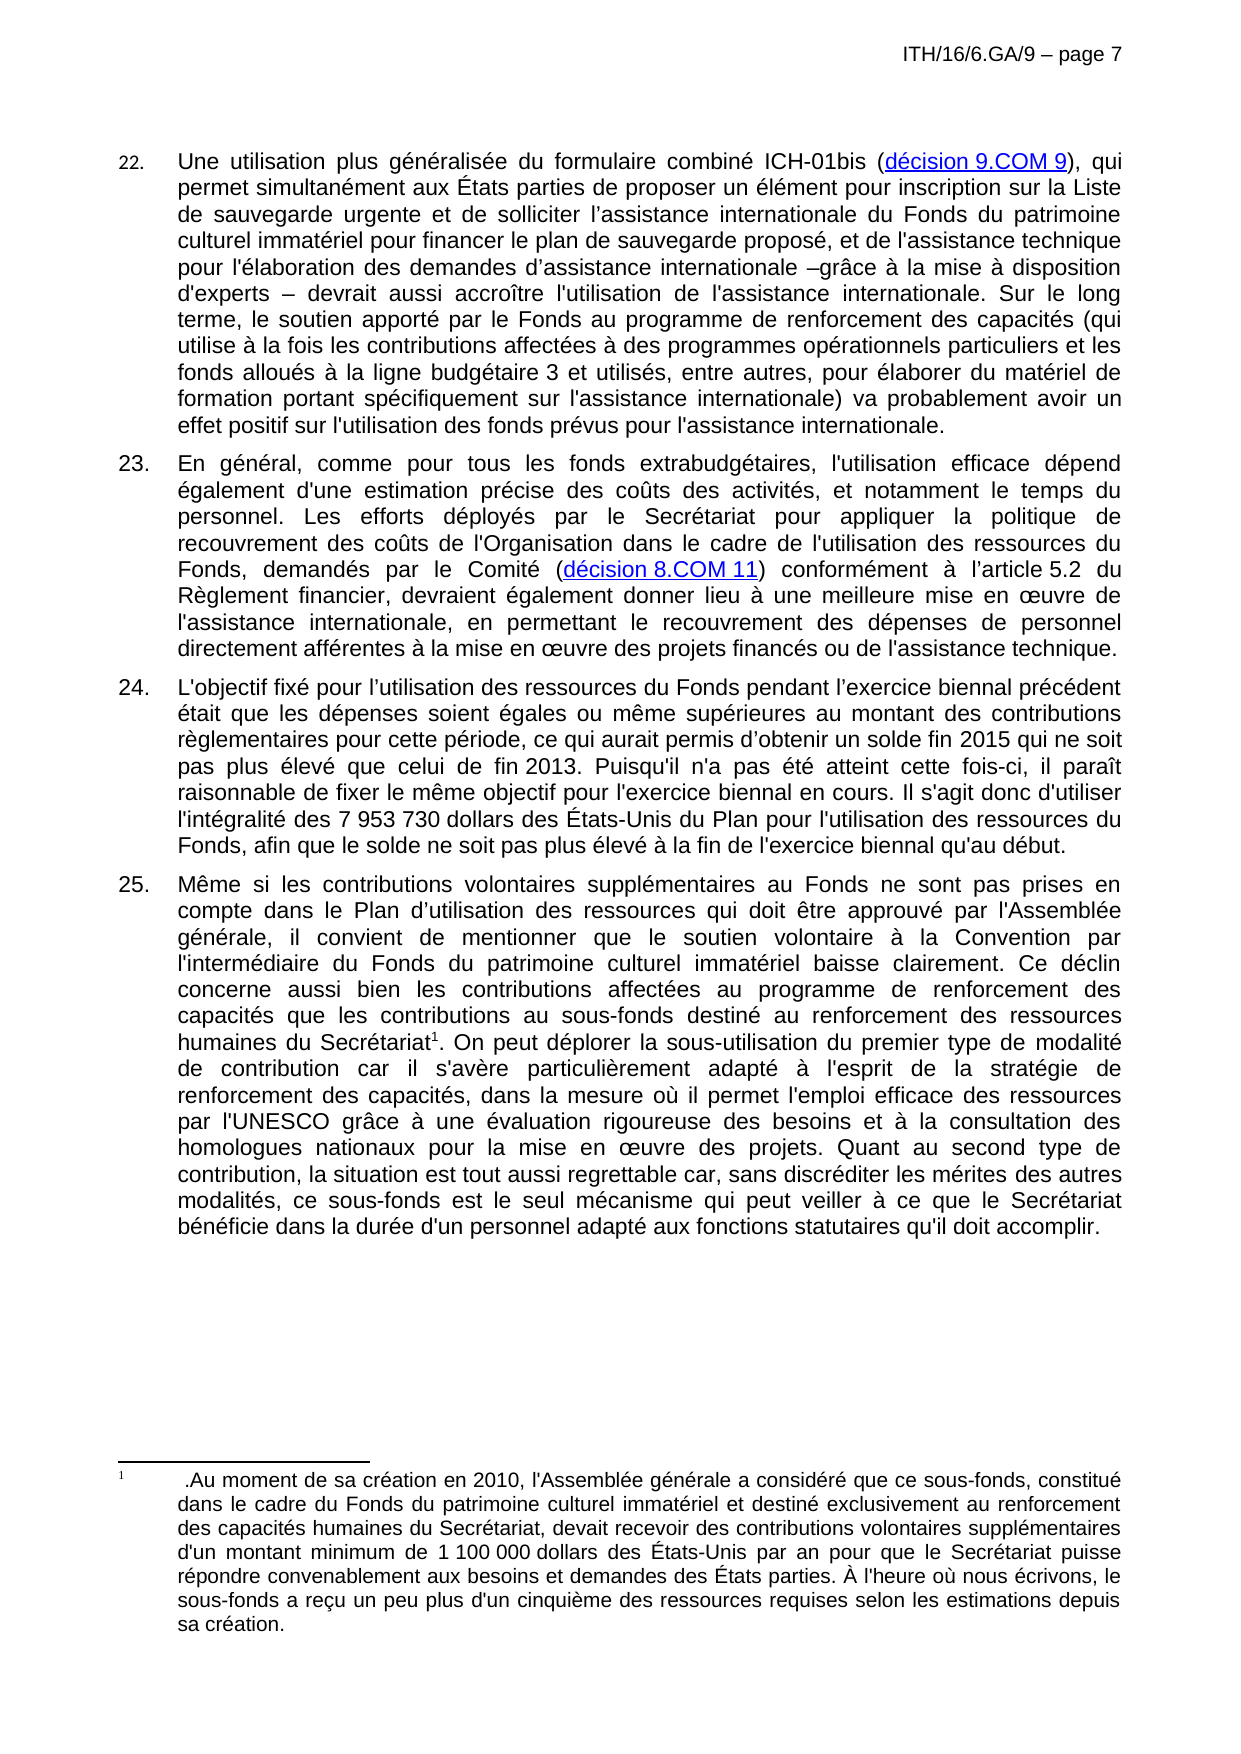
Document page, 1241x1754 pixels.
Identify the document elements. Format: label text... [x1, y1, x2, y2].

text En général, comme pour tous les fonds extrabudgétaires, l'utilisation efficace dépend également d'une estimation précise des coûts des activités, et notamment le temps du personnel. Les efforts déployés par le Secrétariat pour appliquer la politique de recouvrement des coûts de l'Organisation dans le cadre de l'utilisation des ressources du Fonds, demandés par le Comité (décision 8.COM 11) conformément à l’article 5.2 du Règlement financier, devraient également donner lieu à une meilleure mise en œuvre de l'assistance internationale, en permettant le recouvrement des dépenses de personnel directement afférentes à la mise en œuvre des projets financés ou de l'assistance technique. [118, 450, 1122, 661]
text Une utilisation plus généralisée du formulaire combiné ICH-01bis (décision 9.COM 9), qui permet simultanément aux États parties de proposer un élément pour inscription sur la Liste de sauvegarde urgente et de solliciter l’assistance internationale du Fonds du patrimoine culturel immatériel pour financer le plan de sauvegarde proposé, et de l'assistance technique pour l'élaboration des demandes d’assistance internationale –grâce à la mise à disposition d'experts – devrait aussi accroître l'utilisation de l'assistance internationale. Sur le long terme, le soutien apporté par le Fonds au programme de renforcement des capacités (qui utilise à la fois les contributions affectées à des programmes opérationnels particuliers et les fonds alloués à la ligne budgétaire 3 et utilisés, entre autres, pour élaborer du matériel de formation portant spécifiquement sur l'assistance internationale) va probablement avoir un effet positif sur l'utilisation des fonds prévus pour l'assistance internationale. [118, 148, 1122, 438]
text L'objectif fixé pour l’utilisation des ressources du Fonds pendant l’exercice biennal précédent était que les dépenses soient égales ou même supérieures au montant des contributions règlementaires pour cette période, ce qui aurait permis d’obtenir un solde fin 2015 qui ne soit pas plus élevé que celui de fin 2013. Puisqu'il n'a pas été atteint cette fois-ci, il paraît raisonnable de fixer le même objectif pour l'exercice biennal en cours. Il s'agit donc d'utiliser l'intégralité des 7 953 730 dollars des États-Unis du Plan pour l'utilisation des ressources du Fonds, afin que le solde ne soit pas plus élevé à la fin de l'exercice biennal qu'au début. [118, 674, 1122, 858]
text Même si les contributions volontaires supplémentaires au Fonds ne sont pas prises en compte dans le Plan d’utilisation des ressources qui doit être approuvé par l'Assemblée générale, il convient de mentionner que le soutien volontaire à la Convention par l'intermédiaire du Fonds du patrimoine culturel immatériel baisse clairement. Ce déclin concerne aussi bien les contributions affectées au programme de renforcement des capacités que les contributions au sous-fonds destiné au renforcement des ressources humaines du Secrétariat. On peut déplorer la sous-utilisation du premier type de modalité de contribution car il s'avère particulièrement adapté à l'esprit de la stratégie de renforcement des capacités, dans la mesure où il permet l'emploi efficace des ressources par l'UNESCO grâce à une évaluation rigoureuse des besoins et à la consultation des homologues nationaux pour la mise en œuvre des projets. Quant au second type de contribution, la situation est tout aussi regrettable car, sans discréditer les mérites des autres modalités, ce sous-fonds est le seul mécanisme qui peut veiller à ce que le Secrétariat bénéficie dans la durée d'un personnel adapté aux fonctions statutaires qu'il doit accomplir. [118, 871, 1122, 1240]
